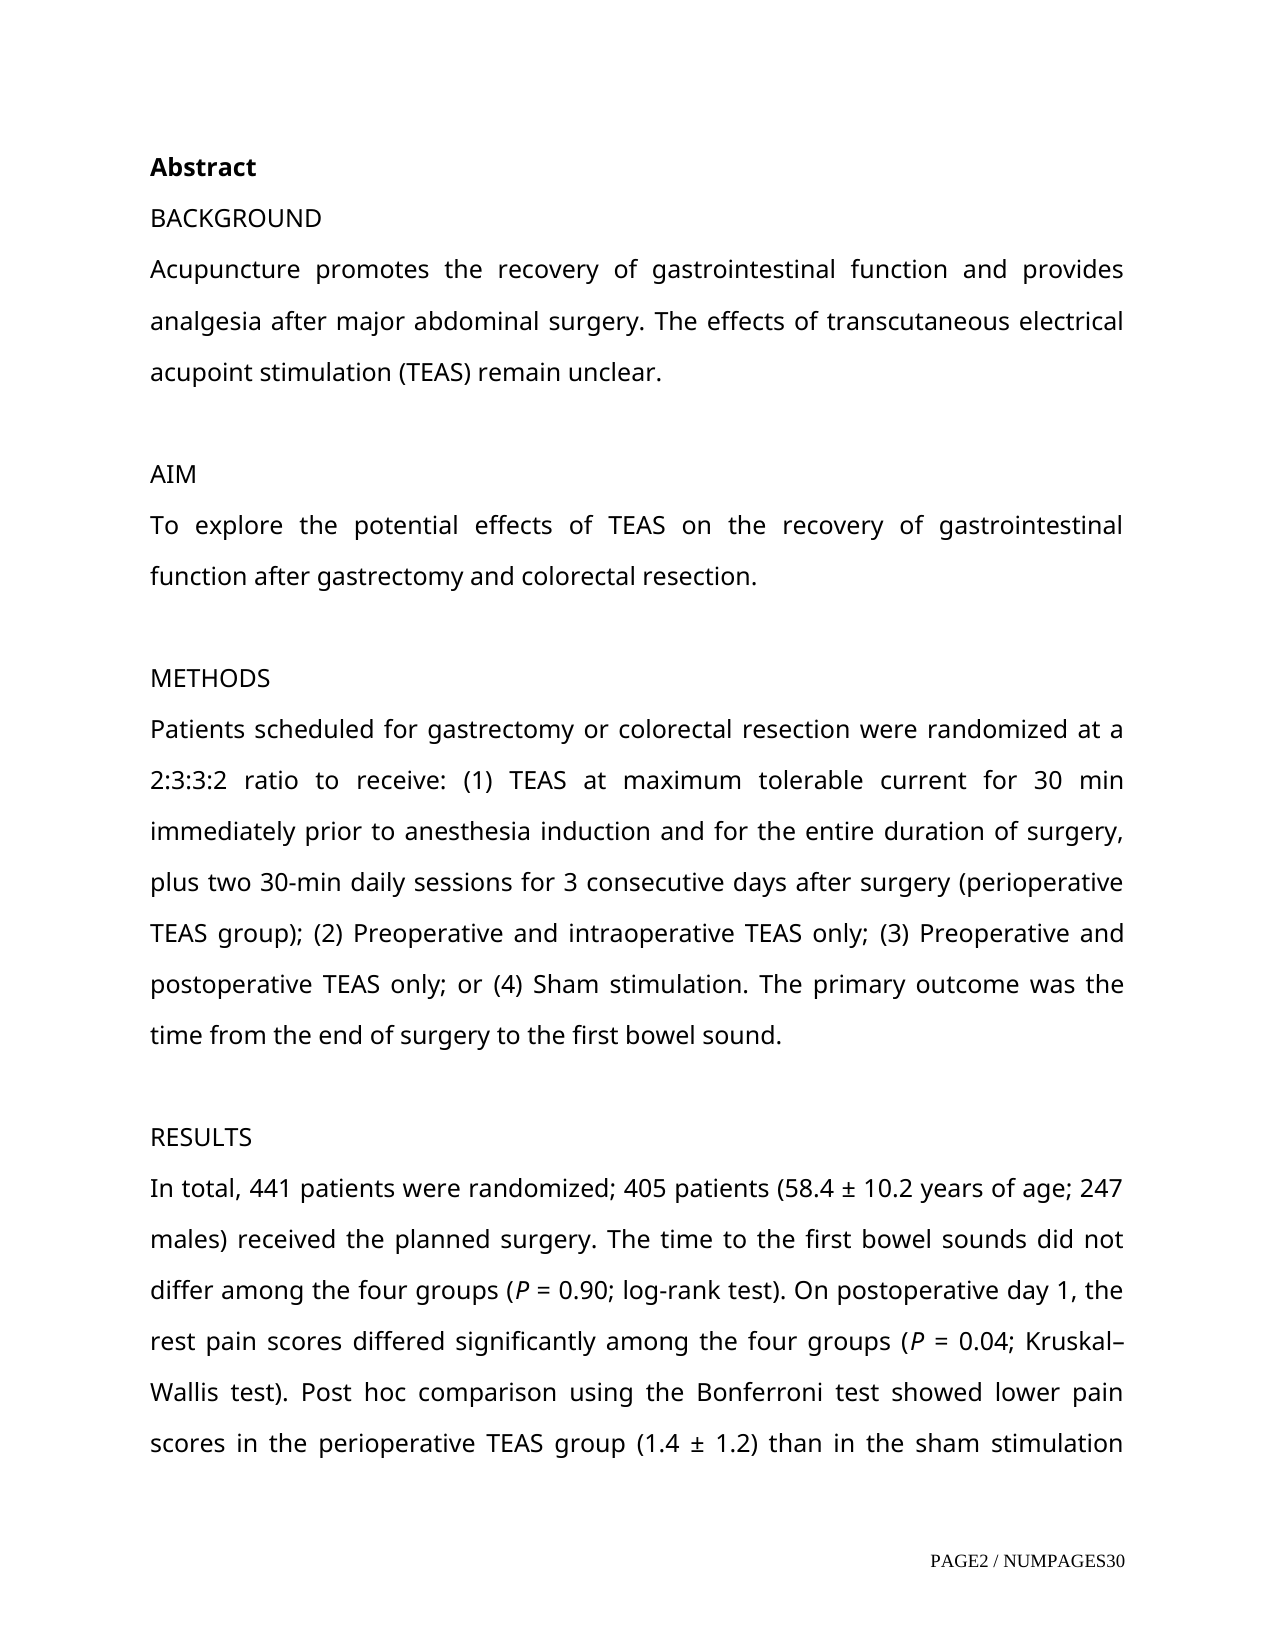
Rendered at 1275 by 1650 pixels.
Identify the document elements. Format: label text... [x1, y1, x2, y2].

text To explore the potential effects of TEAS on the recovery of gastrointestinal function after gastrectomy and colorectal resection. [150, 507, 1125, 592]
text Patients scheduled for gastrectomy or colorectal resection were randomized at a 2:3:3:2 ratio to receive: (1) TEAS at maximum tolerable current for 30 min immediately prior to anesthesia induction and for the entire duration of surgery, plus two 30-min daily sessions for 3 consecutive days after surgery (perioperative TEAS group); (2) Preoperative and intraoperative TEAS only; (3) Preoperative and postoperative TEAS only; or (4) Sham stimulation. The primary outcome was the time from the end of surgery to the first bowel sound. [150, 711, 1125, 1052]
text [150, 1171, 1125, 1460]
text AIM [150, 456, 1125, 490]
text Acupuncture promotes the recovery of gastrointestinal function and provides analgesia after major abdominal surgery. The effects of transcutaneous electrical acupoint stimulation (TEAS) remain unclear. [150, 252, 1125, 388]
text BACKGROUND [150, 201, 1125, 235]
text Abstract [150, 150, 1125, 184]
text METHODS [150, 660, 1125, 694]
text RESULTS [150, 1120, 1125, 1154]
